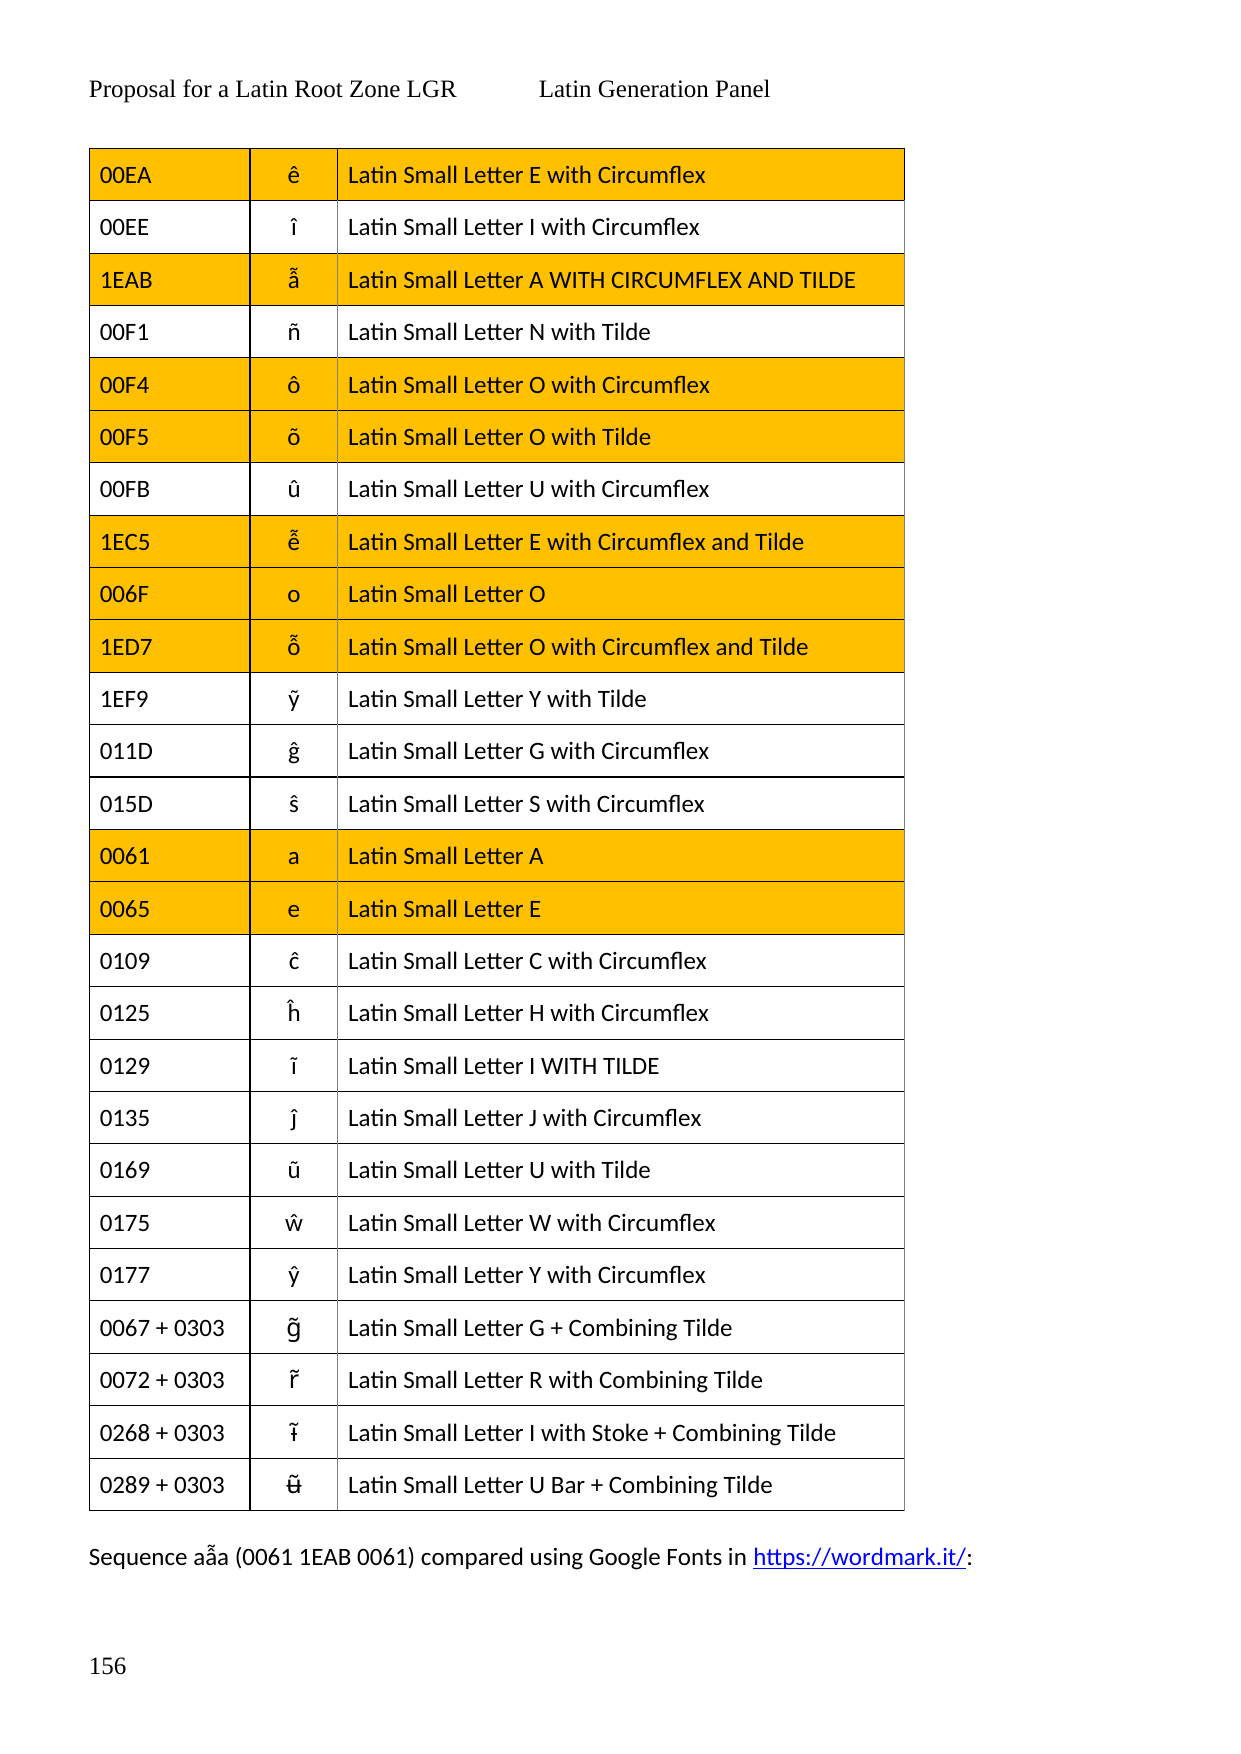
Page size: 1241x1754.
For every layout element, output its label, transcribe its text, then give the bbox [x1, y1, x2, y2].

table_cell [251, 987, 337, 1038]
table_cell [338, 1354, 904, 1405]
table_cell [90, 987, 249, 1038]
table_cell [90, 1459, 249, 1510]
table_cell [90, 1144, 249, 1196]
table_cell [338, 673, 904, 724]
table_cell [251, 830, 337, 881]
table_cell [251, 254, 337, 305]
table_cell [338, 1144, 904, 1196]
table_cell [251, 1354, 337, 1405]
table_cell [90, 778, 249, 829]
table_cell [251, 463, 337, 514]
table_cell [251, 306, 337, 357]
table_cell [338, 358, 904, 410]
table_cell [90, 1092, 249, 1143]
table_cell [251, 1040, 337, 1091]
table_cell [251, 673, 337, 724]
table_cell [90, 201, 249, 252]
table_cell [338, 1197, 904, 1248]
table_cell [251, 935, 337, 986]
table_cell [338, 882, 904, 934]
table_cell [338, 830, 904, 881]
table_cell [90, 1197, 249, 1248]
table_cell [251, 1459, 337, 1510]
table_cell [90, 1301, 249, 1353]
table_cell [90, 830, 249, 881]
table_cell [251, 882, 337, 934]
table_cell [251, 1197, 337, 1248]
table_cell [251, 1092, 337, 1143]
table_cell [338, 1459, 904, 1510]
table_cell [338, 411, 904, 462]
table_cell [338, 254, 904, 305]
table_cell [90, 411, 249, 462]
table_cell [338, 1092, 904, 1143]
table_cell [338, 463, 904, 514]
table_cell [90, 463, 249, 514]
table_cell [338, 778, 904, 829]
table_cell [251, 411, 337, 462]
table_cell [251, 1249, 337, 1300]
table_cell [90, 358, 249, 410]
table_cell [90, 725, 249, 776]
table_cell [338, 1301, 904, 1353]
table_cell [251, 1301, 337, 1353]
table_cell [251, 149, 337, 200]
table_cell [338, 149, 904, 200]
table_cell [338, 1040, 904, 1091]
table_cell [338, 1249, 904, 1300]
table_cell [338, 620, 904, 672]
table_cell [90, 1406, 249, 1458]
text Sequence aẫa (0061 1EAB 0061) compared using Google Fonts in https://wordmark.it/: [89, 1542, 1152, 1572]
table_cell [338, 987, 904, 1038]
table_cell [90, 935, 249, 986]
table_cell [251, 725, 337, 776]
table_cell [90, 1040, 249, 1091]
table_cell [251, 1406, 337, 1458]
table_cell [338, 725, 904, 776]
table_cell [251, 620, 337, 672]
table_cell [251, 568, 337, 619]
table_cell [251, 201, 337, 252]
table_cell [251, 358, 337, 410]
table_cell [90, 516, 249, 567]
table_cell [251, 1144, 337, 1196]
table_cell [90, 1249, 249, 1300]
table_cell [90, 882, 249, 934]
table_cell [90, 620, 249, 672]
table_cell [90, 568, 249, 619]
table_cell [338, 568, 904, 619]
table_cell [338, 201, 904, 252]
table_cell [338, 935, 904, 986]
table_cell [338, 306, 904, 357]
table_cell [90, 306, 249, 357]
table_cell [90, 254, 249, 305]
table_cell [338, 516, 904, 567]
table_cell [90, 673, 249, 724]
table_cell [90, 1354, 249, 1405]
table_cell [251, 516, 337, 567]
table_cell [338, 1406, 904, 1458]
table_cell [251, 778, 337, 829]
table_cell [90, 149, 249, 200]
